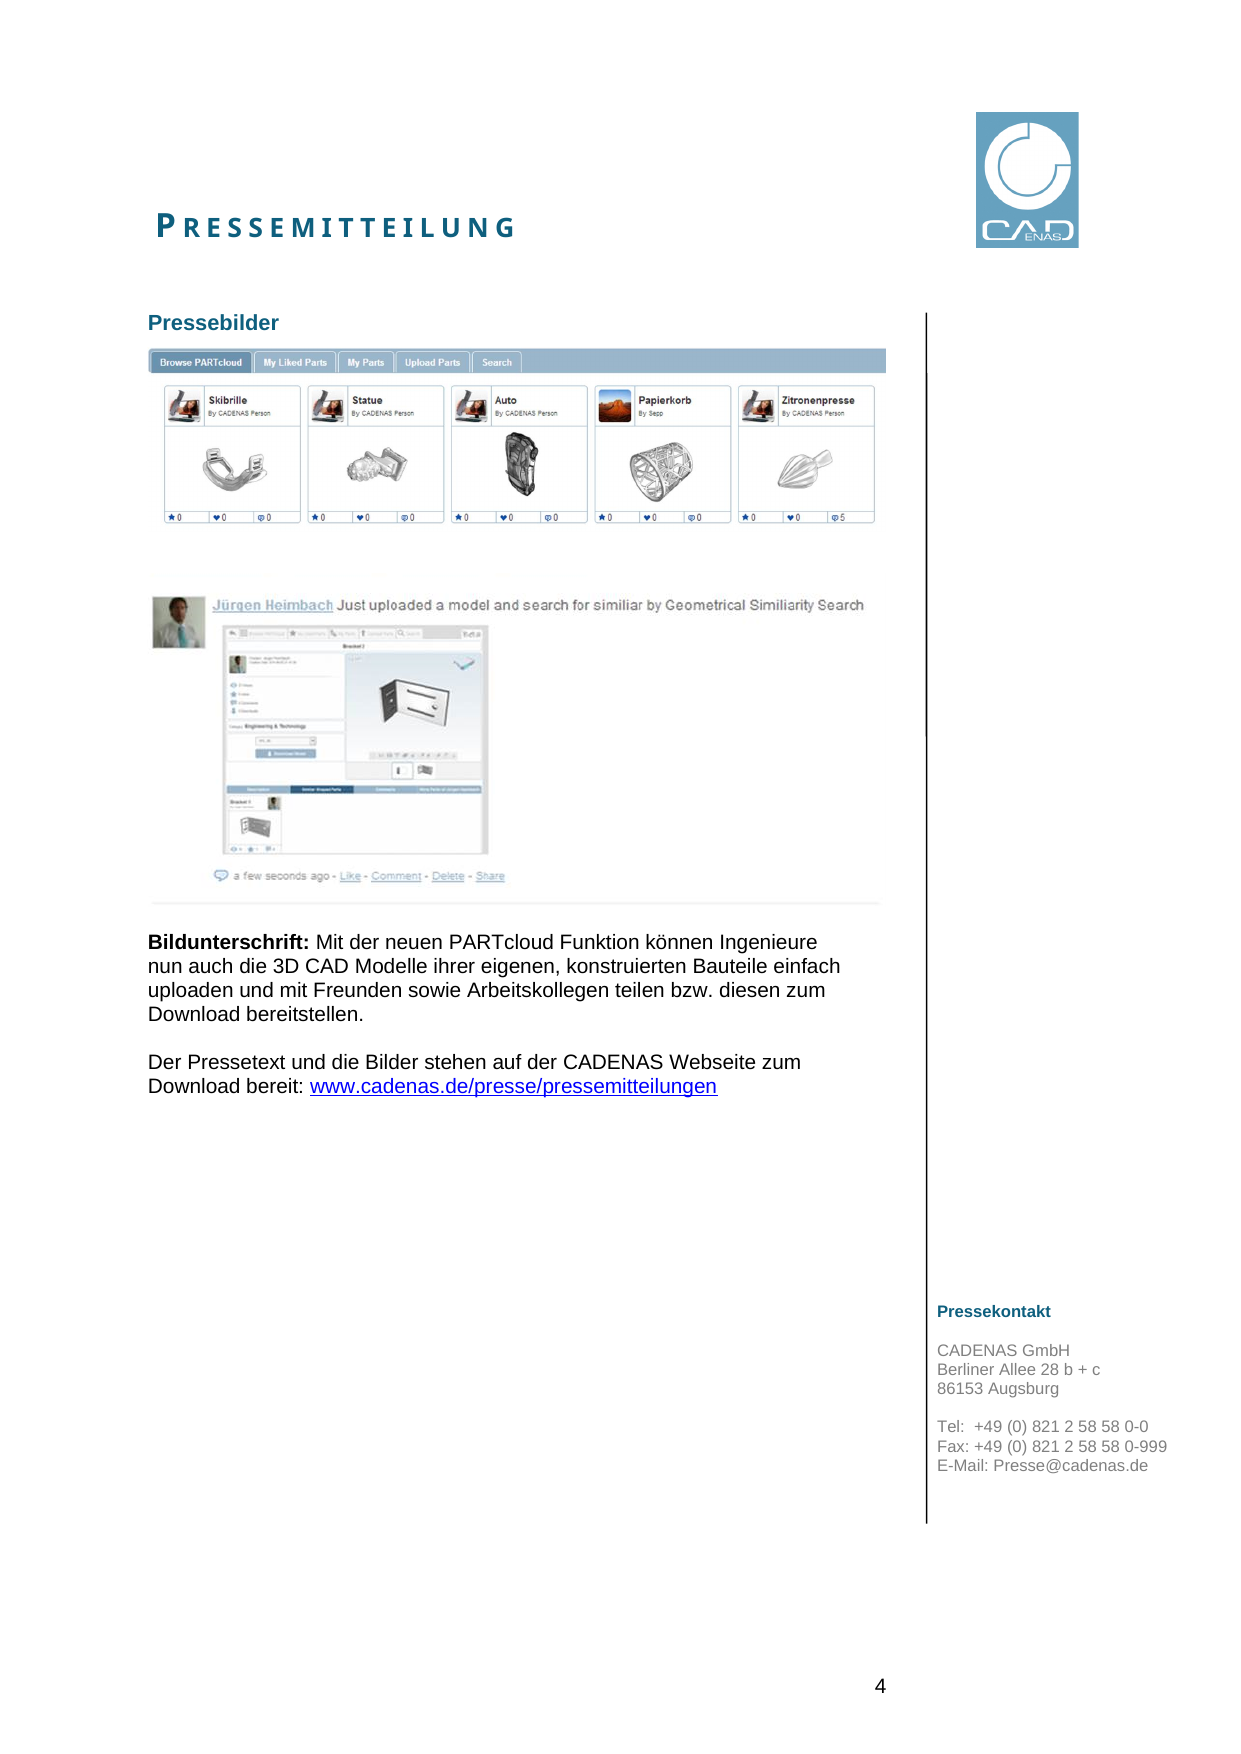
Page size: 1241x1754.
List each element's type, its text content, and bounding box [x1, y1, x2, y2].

picture [147, 347, 886, 532]
picture [147, 573, 886, 907]
text Bildunterschrift: Mit der neuen PARTcloud Funktion können Ingenieure nun auch die 3D CAD Modelle ihrer eigenen, konstruierten Bauteile einfach uploaden und mit Freunden sowie Arbeitskollegen teilen bzw. diesen zum Download bereitstellen. [148, 930, 856, 1026]
text Pressebilder [148, 310, 886, 335]
text Der Pressetext und die Bilder stehen auf der CADENAS Webseite zum Download bereit: www.cadenas.de/presse/pressemitteilungen [148, 1050, 856, 1098]
picture [976, 112, 1079, 248]
